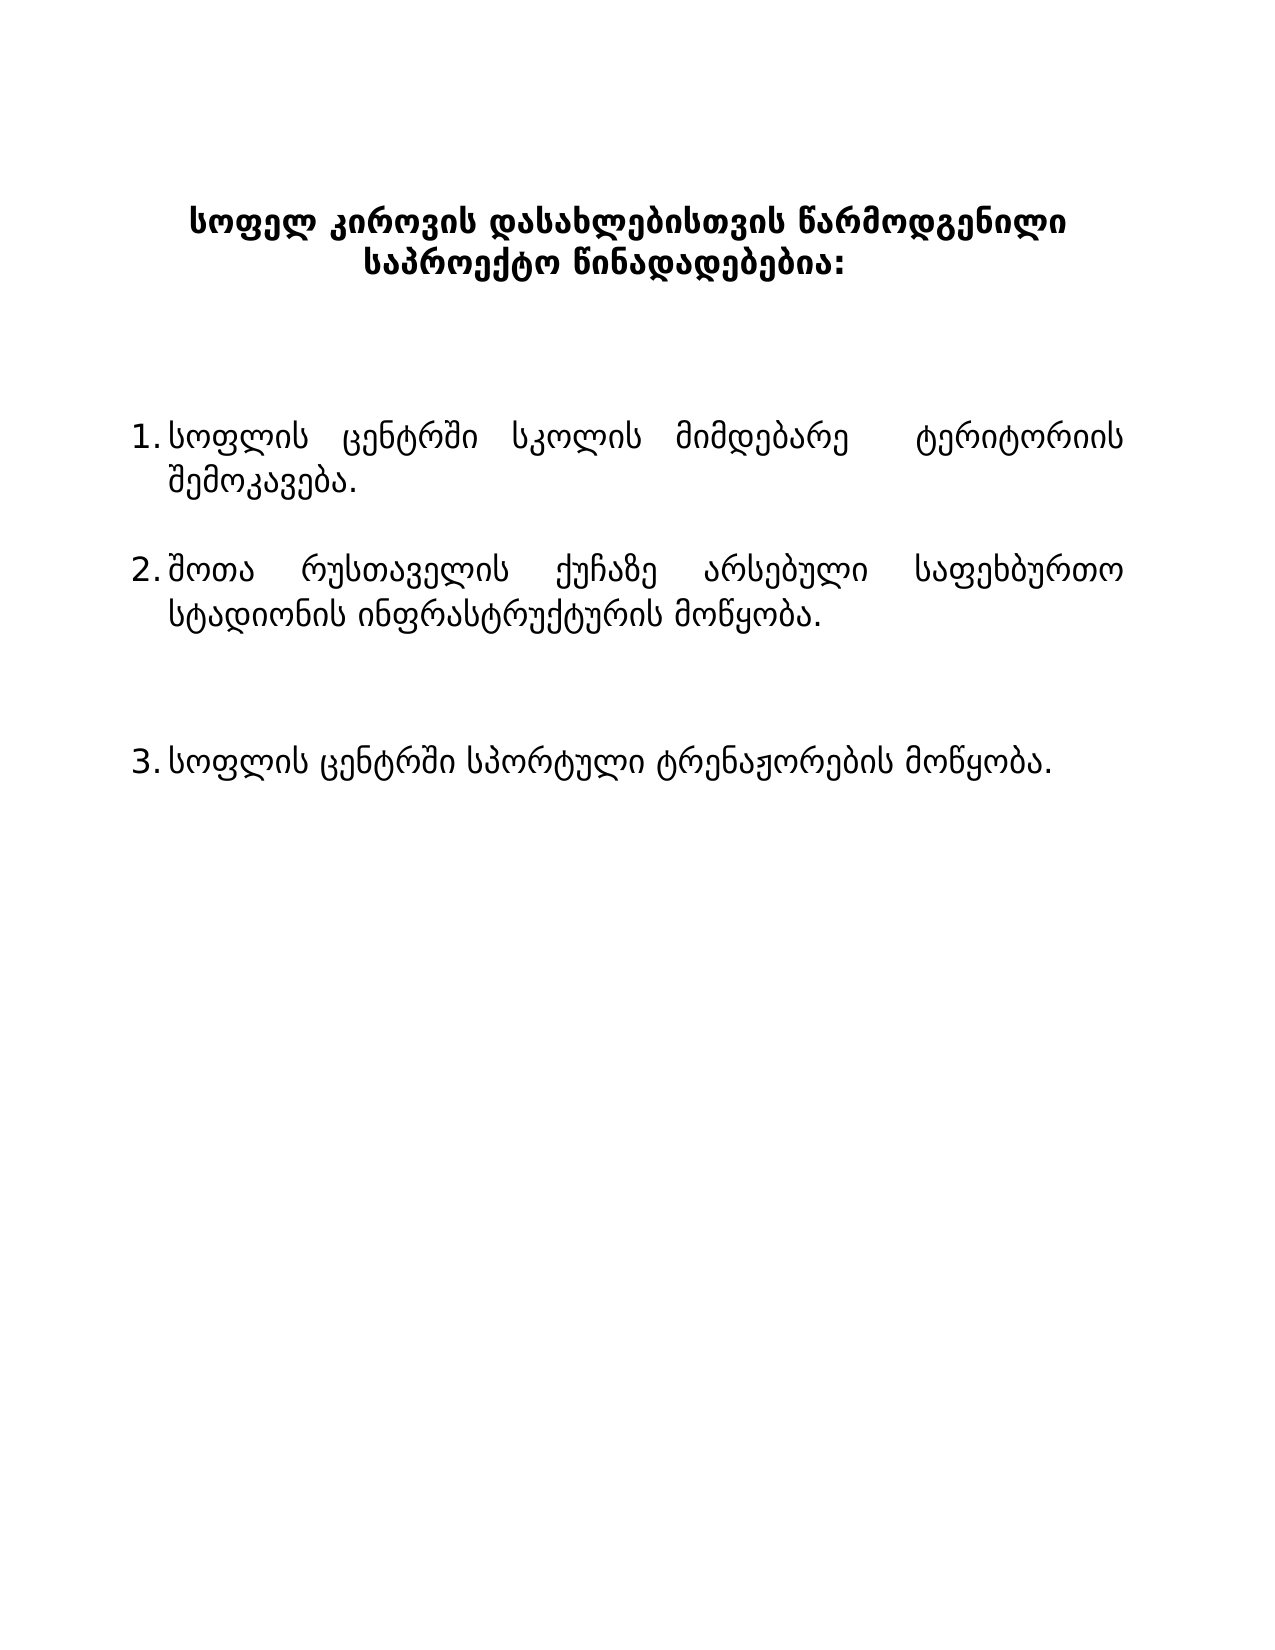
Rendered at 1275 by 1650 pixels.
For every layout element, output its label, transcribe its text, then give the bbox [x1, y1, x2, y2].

list სოფლის ცენტრში სპორტული ტრენაჟორების მოწყობა. [130, 742, 1125, 781]
list სოფლის ცენტრში სკოლის მიმდებარე ტერიტორიის შემოკავება. [130, 417, 1125, 501]
list შოთა რუსთაველის ქუჩაზე არსებული საფეხბურთო სტადიონის ინფრასტრუქტურის მოწყობა. [130, 551, 1125, 634]
text სოფელ კიროვის დასახლებისთვის წარმოდგენილი საპროექტო წინადადებებია: [84, 203, 1125, 283]
